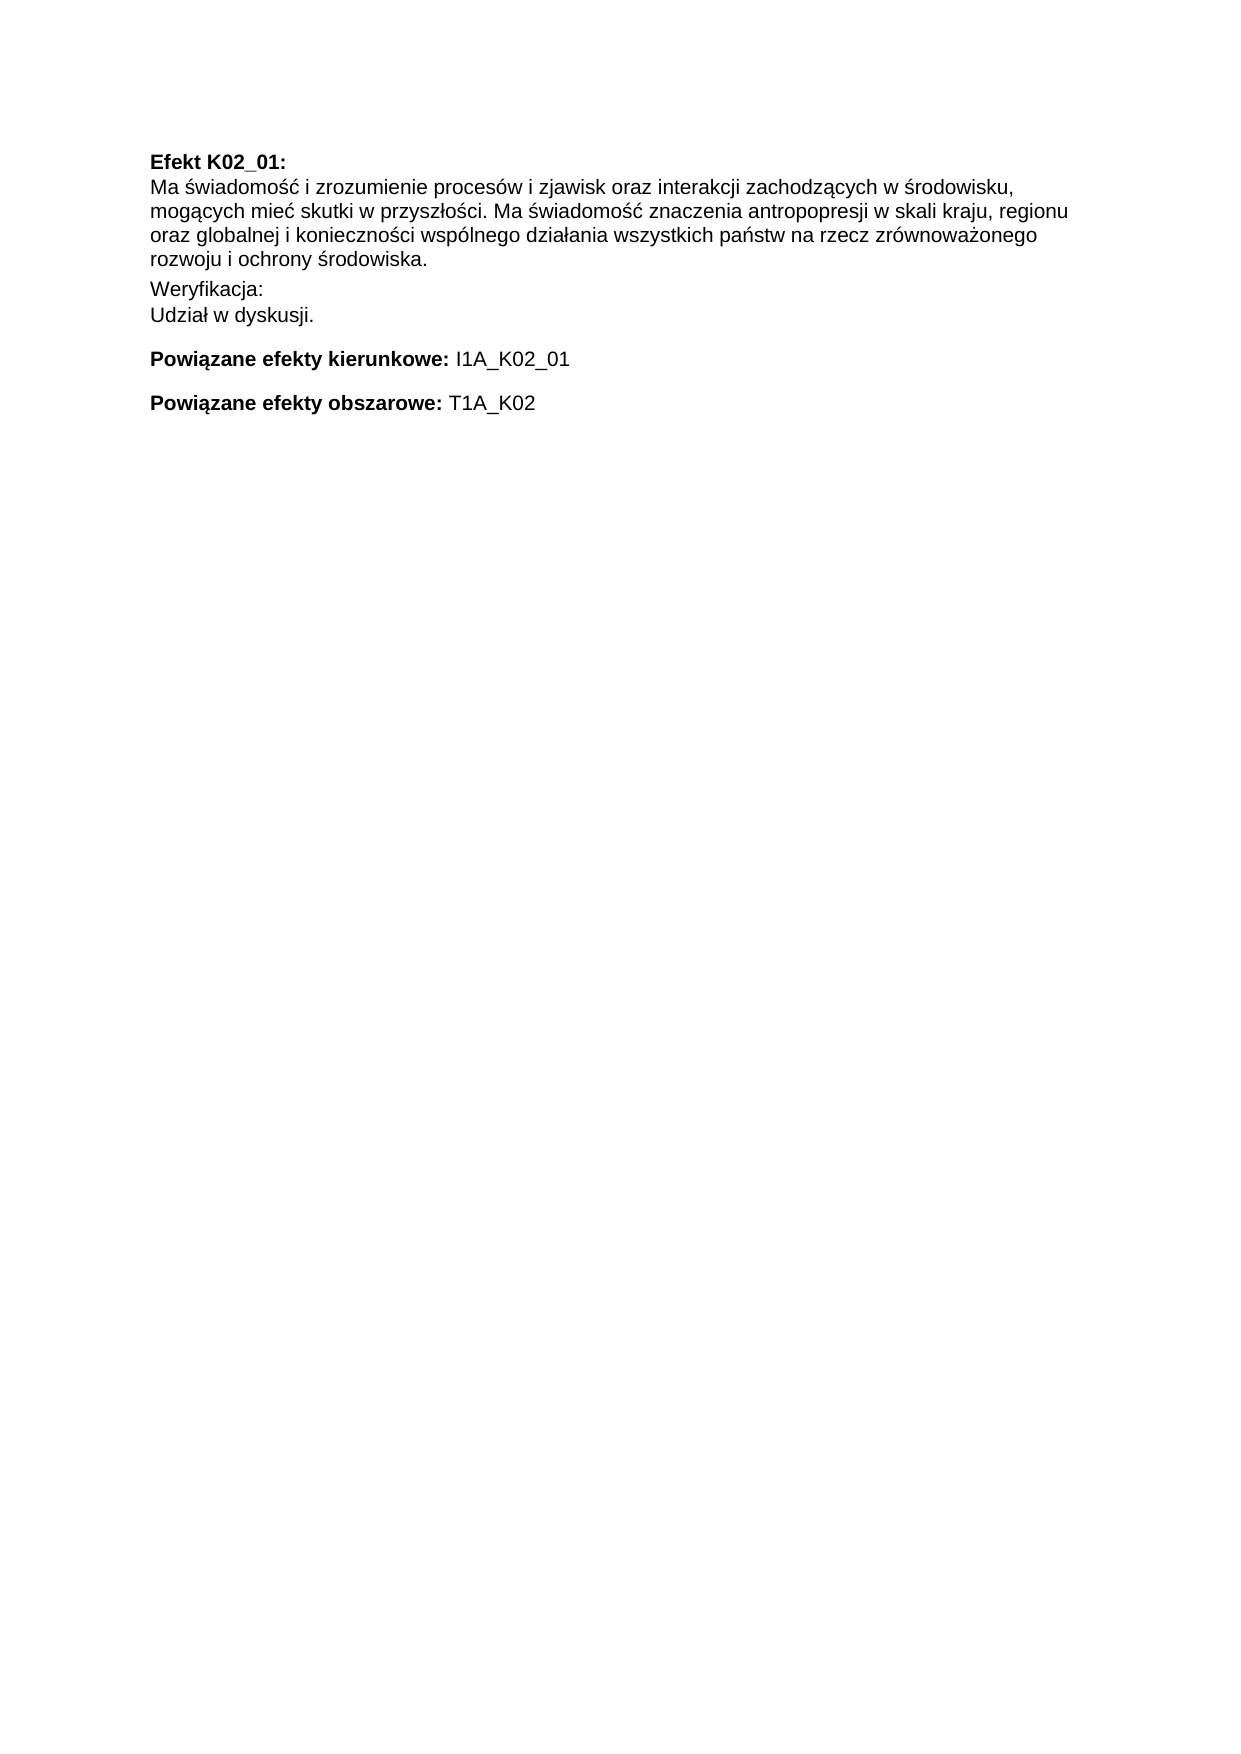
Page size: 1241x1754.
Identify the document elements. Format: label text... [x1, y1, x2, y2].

text Ma świadomość i zrozumienie procesów i zjawisk oraz interakcji zachodzących w środowisku, mogących mieć skutki w przyszłości. Ma świadomość znaczenia antropopresji w skali kraju, regionu oraz globalnej i konieczności wspólnego działania wszystkich państw na rzecz zrównoważonego rozwoju i ochrony środowiska. [150, 175, 1090, 271]
text Efekt K02_01: [150, 150, 1090, 174]
text Powiązane efekty obszarowe: T1A_K02 [150, 391, 1090, 414]
text Udział w dyskusji. [150, 303, 1090, 327]
text Weryfikacja: [150, 277, 1090, 301]
text Powiązane efekty kierunkowe: I1A_K02_01 [150, 347, 1090, 371]
